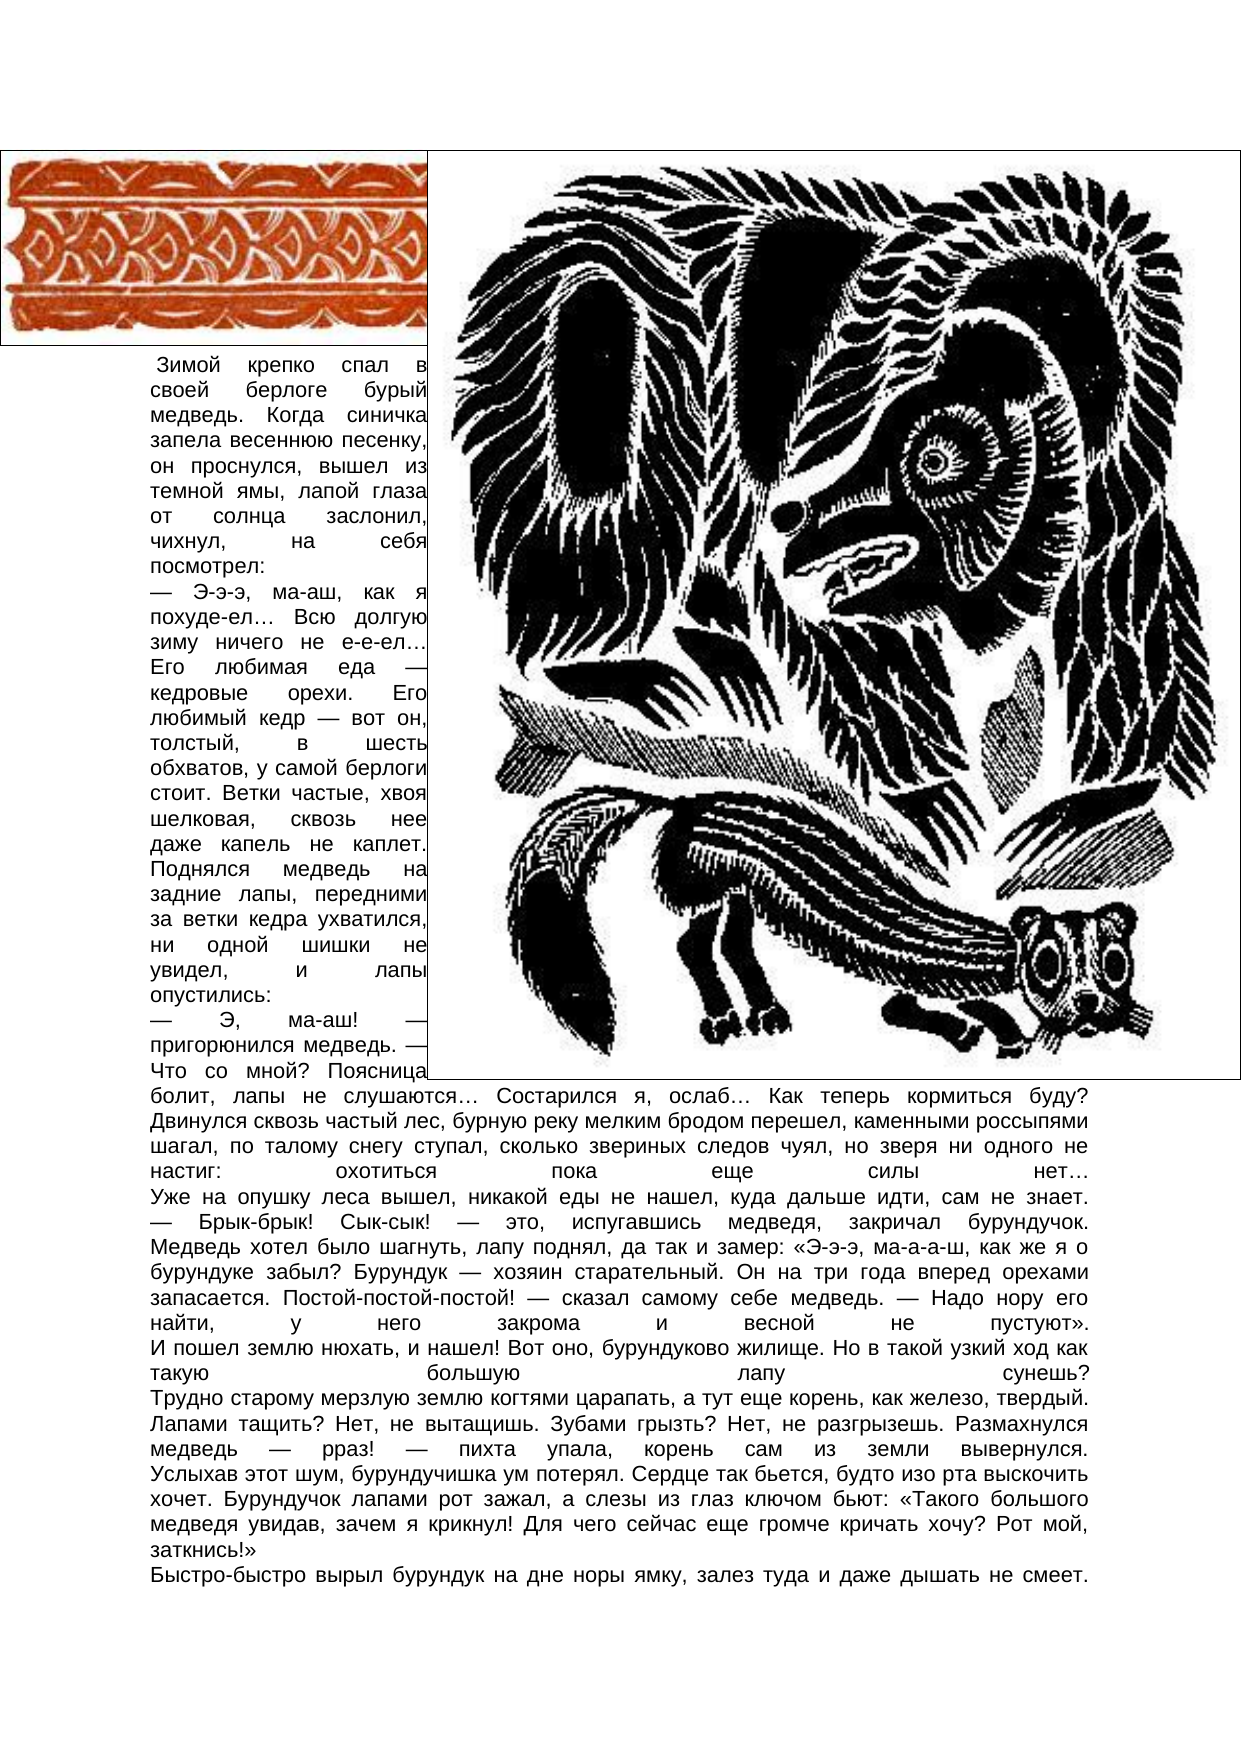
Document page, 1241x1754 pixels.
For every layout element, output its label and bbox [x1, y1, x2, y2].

text [150, 346, 1090, 1587]
picture [1, 151, 427, 345]
picture [428, 151, 1240, 1079]
